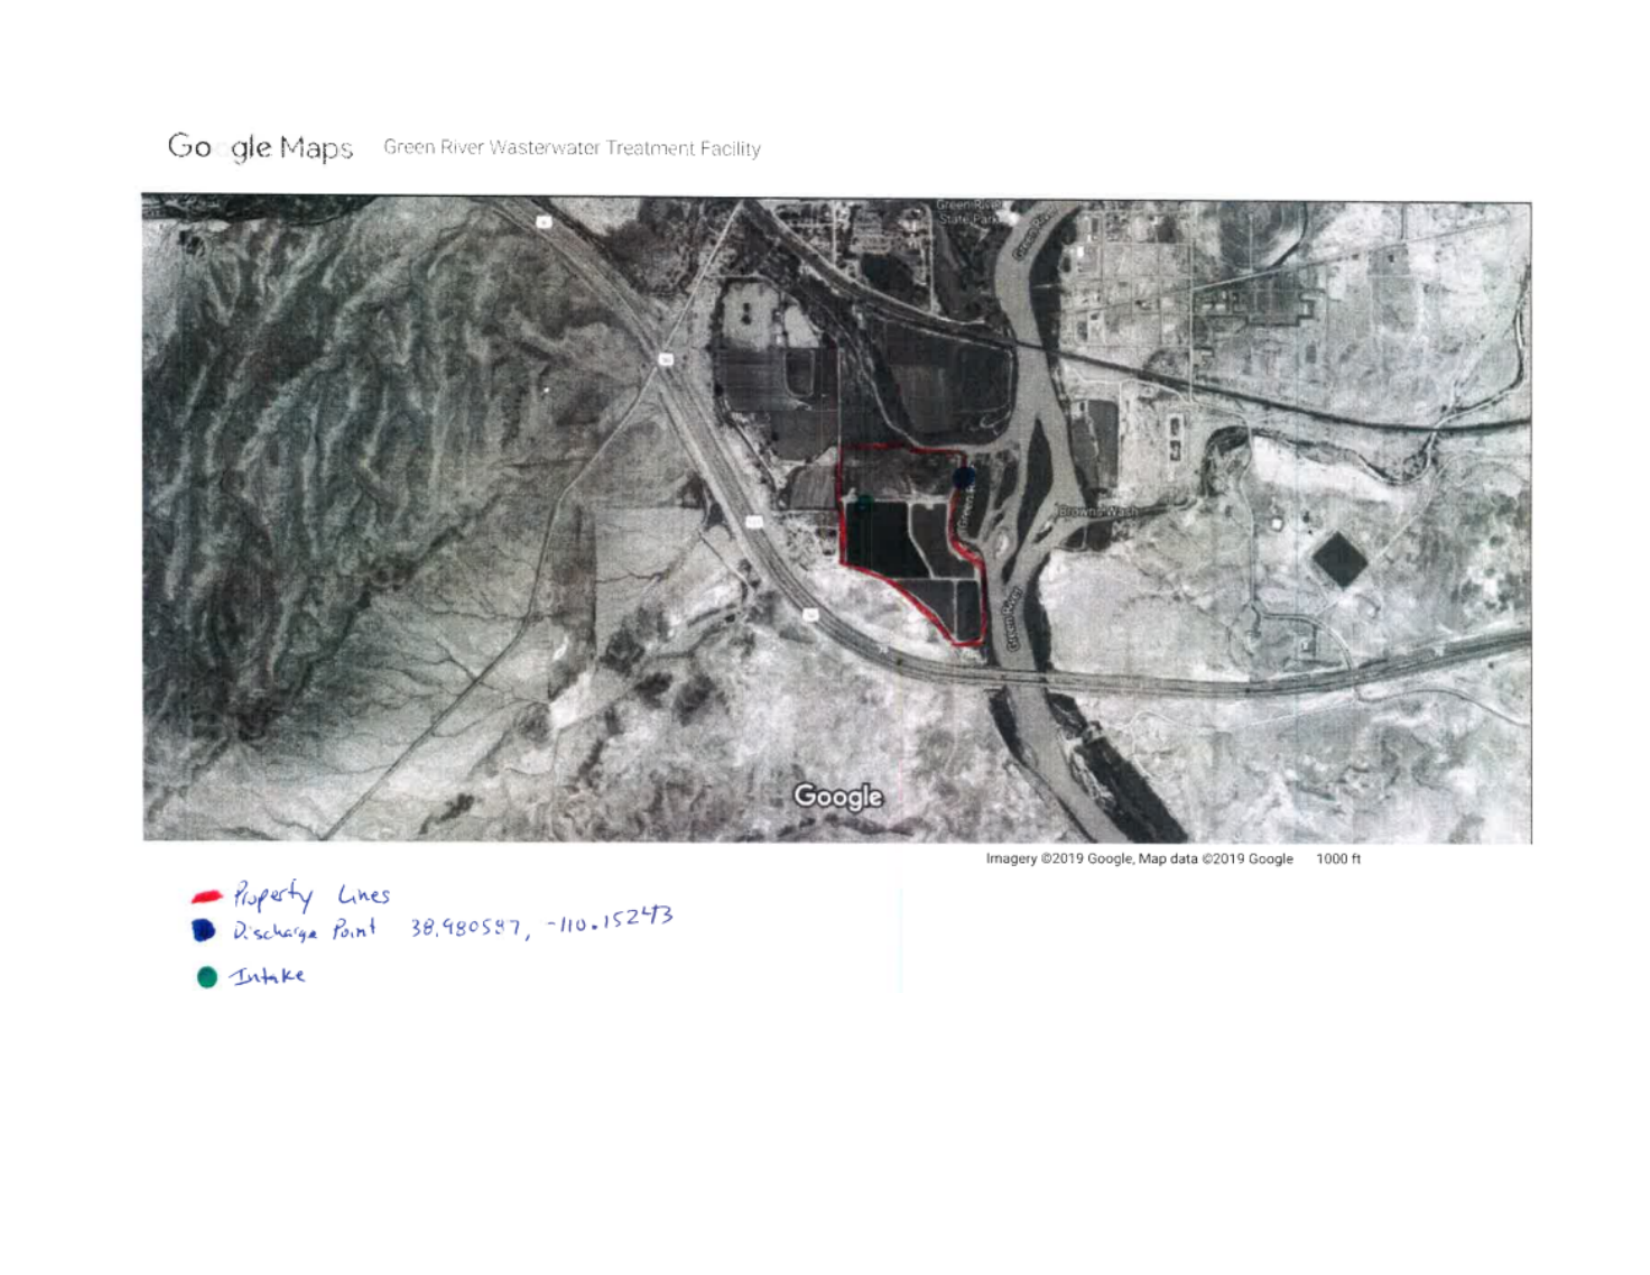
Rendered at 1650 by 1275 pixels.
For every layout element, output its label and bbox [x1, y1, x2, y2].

picture [114, 119, 1546, 993]
